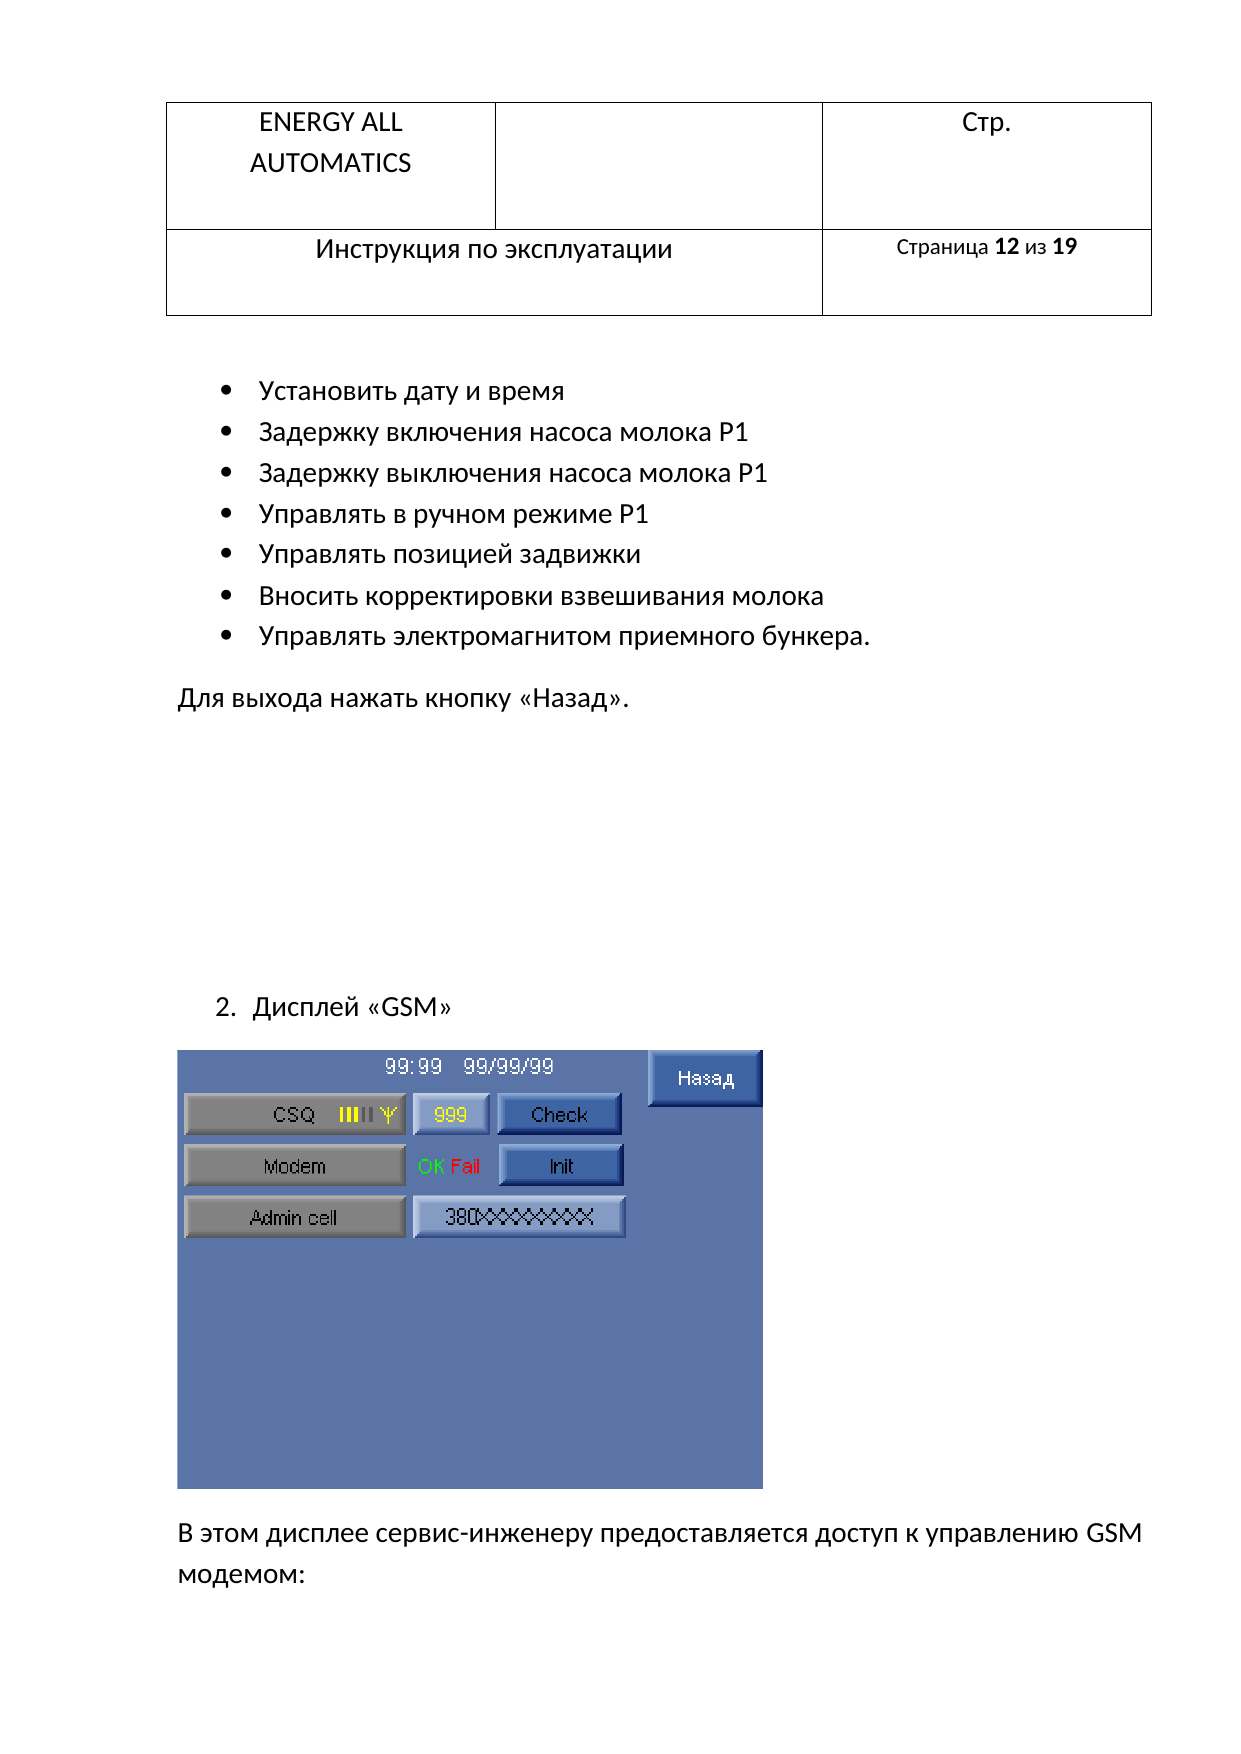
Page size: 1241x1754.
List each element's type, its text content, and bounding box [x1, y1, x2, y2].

list Управлять электромагнитом приемного бункера. [221, 617, 1152, 653]
text В этом дисплее сервис-инженеру предоставляется доступ к управлению GSM модемом: [177, 1514, 1152, 1591]
list Дисплей «GSM» [215, 988, 1152, 1024]
list Управлять в ручном режиме Р1 [221, 495, 1152, 530]
list Вносить корректировки взвешивания молока [221, 577, 1152, 612]
list Задержку выключения насоса молока Р1 [221, 454, 1152, 489]
list Задержку включения насоса молока Р1 [221, 413, 1152, 448]
list Управлять позицией задвижки [221, 536, 1152, 571]
text Для выхода нажать кнопку «Назад». [177, 679, 1152, 715]
picture [177, 1050, 763, 1489]
list Установить дату и время [221, 372, 1152, 407]
